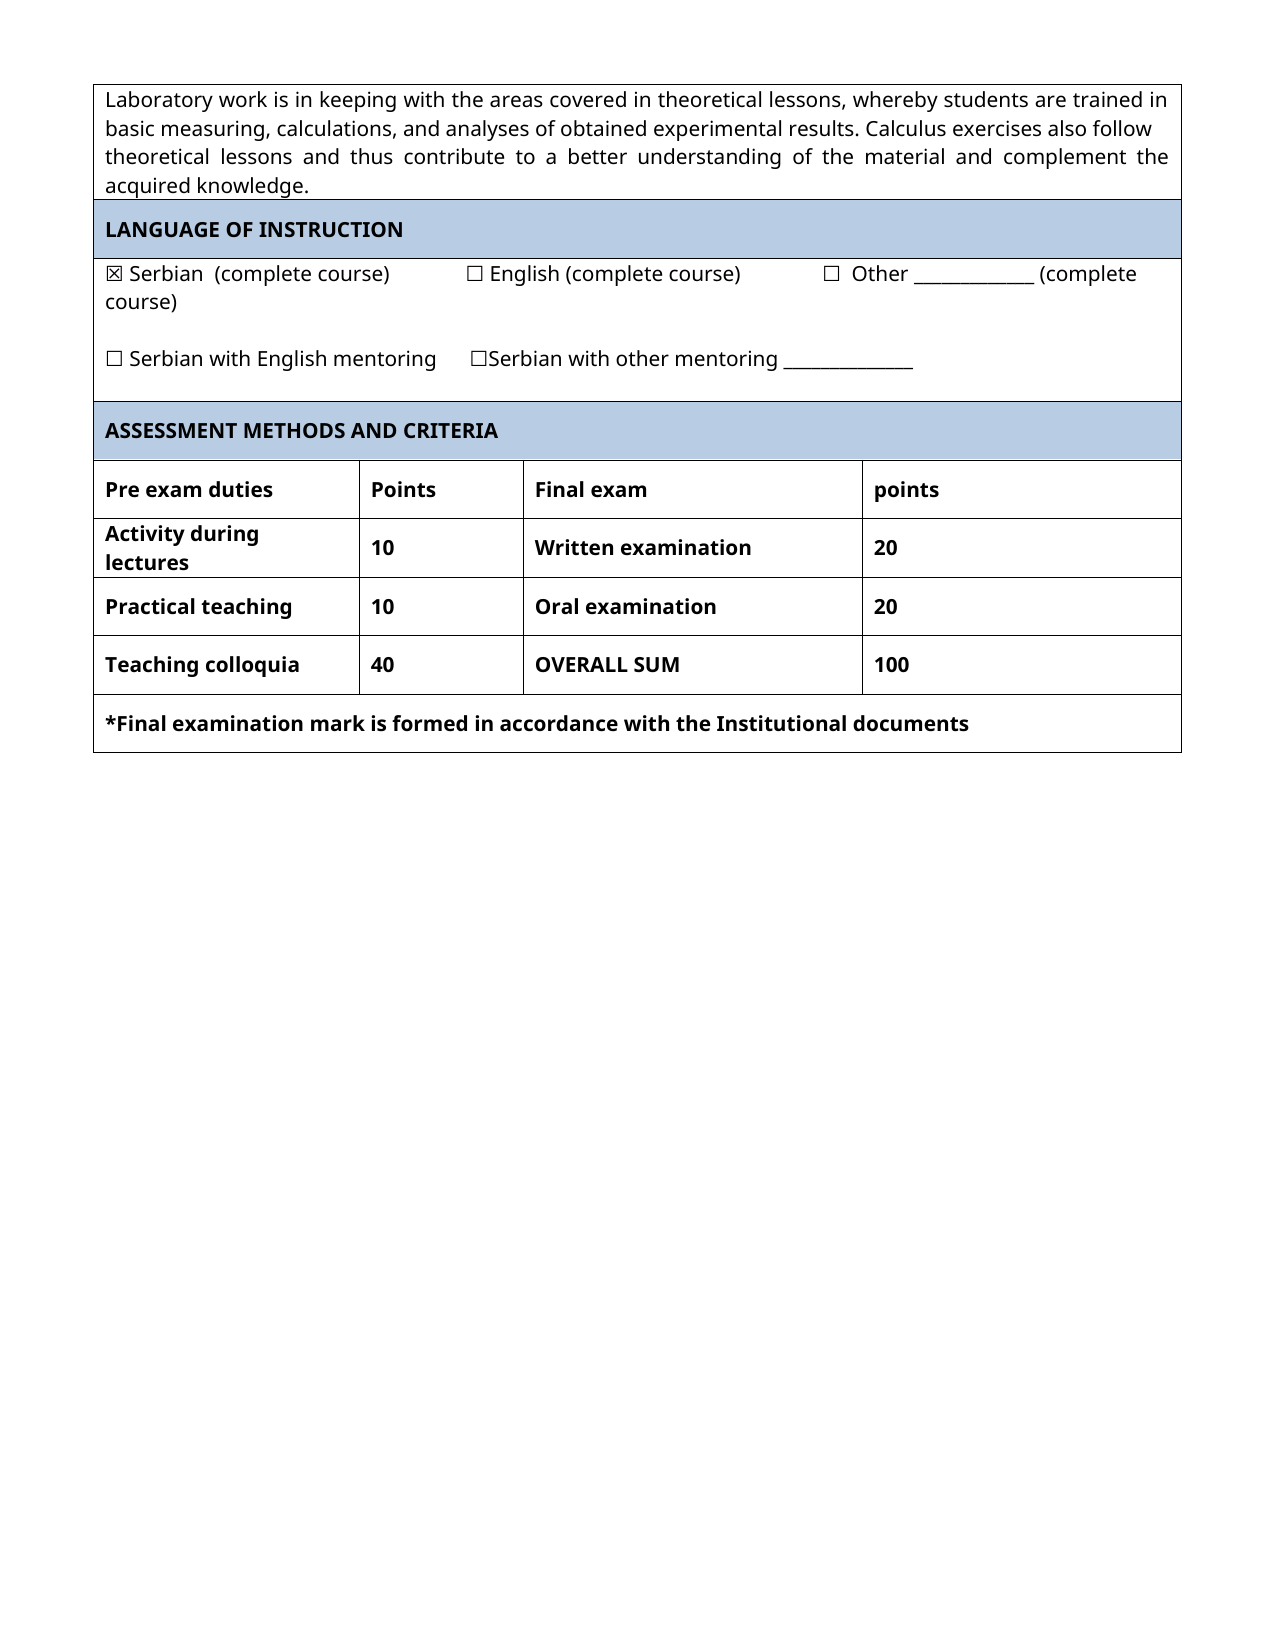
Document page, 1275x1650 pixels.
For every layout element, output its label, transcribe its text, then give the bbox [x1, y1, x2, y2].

table_cell 40 [360, 636, 523, 694]
table_cell Teaching colloquia [94, 636, 359, 694]
table_cell 20 [863, 519, 1181, 577]
table_cell Written examination [524, 519, 862, 577]
table_cell ASSESSMENT METHODS AND CRITERIA [94, 402, 1181, 459]
table_cell 20 [863, 578, 1181, 635]
table_cell 10 [360, 578, 523, 635]
table_cell LANGUAGE OF INSTRUCTION [94, 200, 1181, 258]
table_cell *Final examination mark is formed in accordance with the Institutional documents [94, 695, 1181, 752]
table_cell Points [360, 461, 523, 518]
table_cell Activity during lectures [94, 519, 359, 577]
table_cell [94, 85, 1181, 199]
table_cell Practical teaching [94, 578, 359, 635]
table_cell points [863, 461, 1181, 518]
table_cell OVERALL SUM [524, 636, 862, 694]
table_cell 100 [863, 636, 1181, 694]
table_cell Final exam [524, 461, 862, 518]
table_cell ☒ Serbian (complete course) ☐ English (complete course) ☐ Other _____________ (complete course) ☐ Serbian with English mentoring ☐Serbian with other mentoring ______________ [94, 259, 1181, 401]
table_cell Oral examination [524, 578, 862, 635]
table_cell 10 [360, 519, 523, 577]
table_cell Pre exam duties [94, 461, 359, 518]
